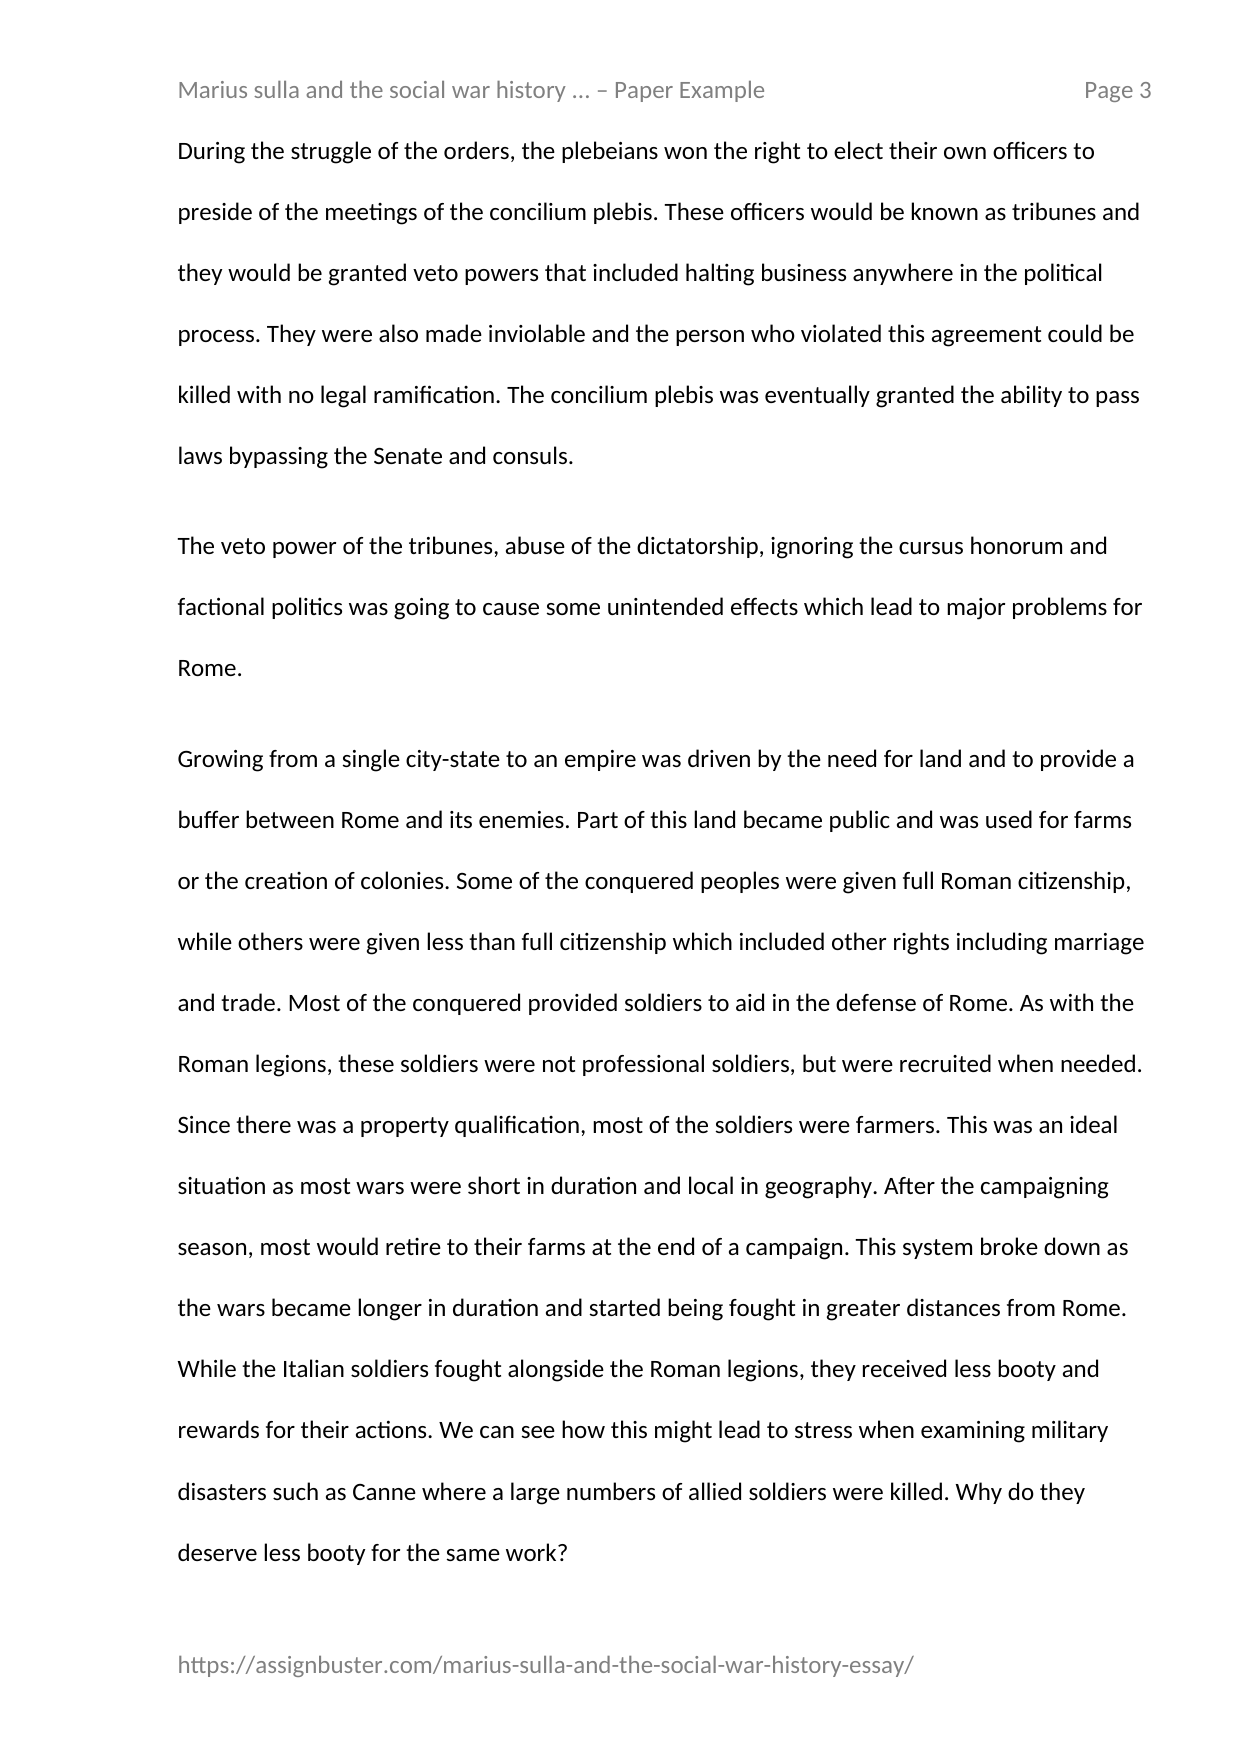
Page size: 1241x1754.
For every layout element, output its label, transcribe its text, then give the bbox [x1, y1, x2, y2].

text The veto power of the tribunes, abuse of the dictatorship, ignoring the cursus honorum and factional politics was going to cause some unintended effects which lead to major problems for Rome. [177, 531, 1152, 683]
text Growing from a single city-state to an empire was driven by the need for land and to provide a buffer between Rome and its enemies. Part of this land became public and was used for farms or the creation of colonies. Some of the conquered peoples were given full Roman citizenship, while others were given less than full citizenship which included other rights including marriage and trade. Most of the conquered provided soldiers to aid in the defense of Rome. As with the Roman legions, these soldiers were not professional soldiers, but were recruited when needed. Since there was a property qualification, most of the soldiers were farmers. This was an ideal situation as most wars were short in duration and local in geography. After the campaigning season, most would retire to their farms at the end of a campaign. This system broke down as the wars became longer in duration and started being fought in greater distances from Rome. While the Italian soldiers fought alongside the Roman legions, they received less booty and rewards for their actions. We can see how this might lead to stress when examining military disasters such as Canne where a large numbers of allied soldiers were killed. Why do they deserve less booty for the same work? [177, 743, 1152, 1567]
text During the struggle of the orders, the plebeians won the right to elect their own officers to preside of the meetings of the concilium plebis. These officers would be known as tribunes and they would be granted veto powers that included halting business anywhere in the political process. They were also made inviolable and the person who violated this agreement could be killed with no legal ramification. The concilium plebis was eventually granted the ability to pass laws bypassing the Senate and consuls. [177, 135, 1152, 471]
